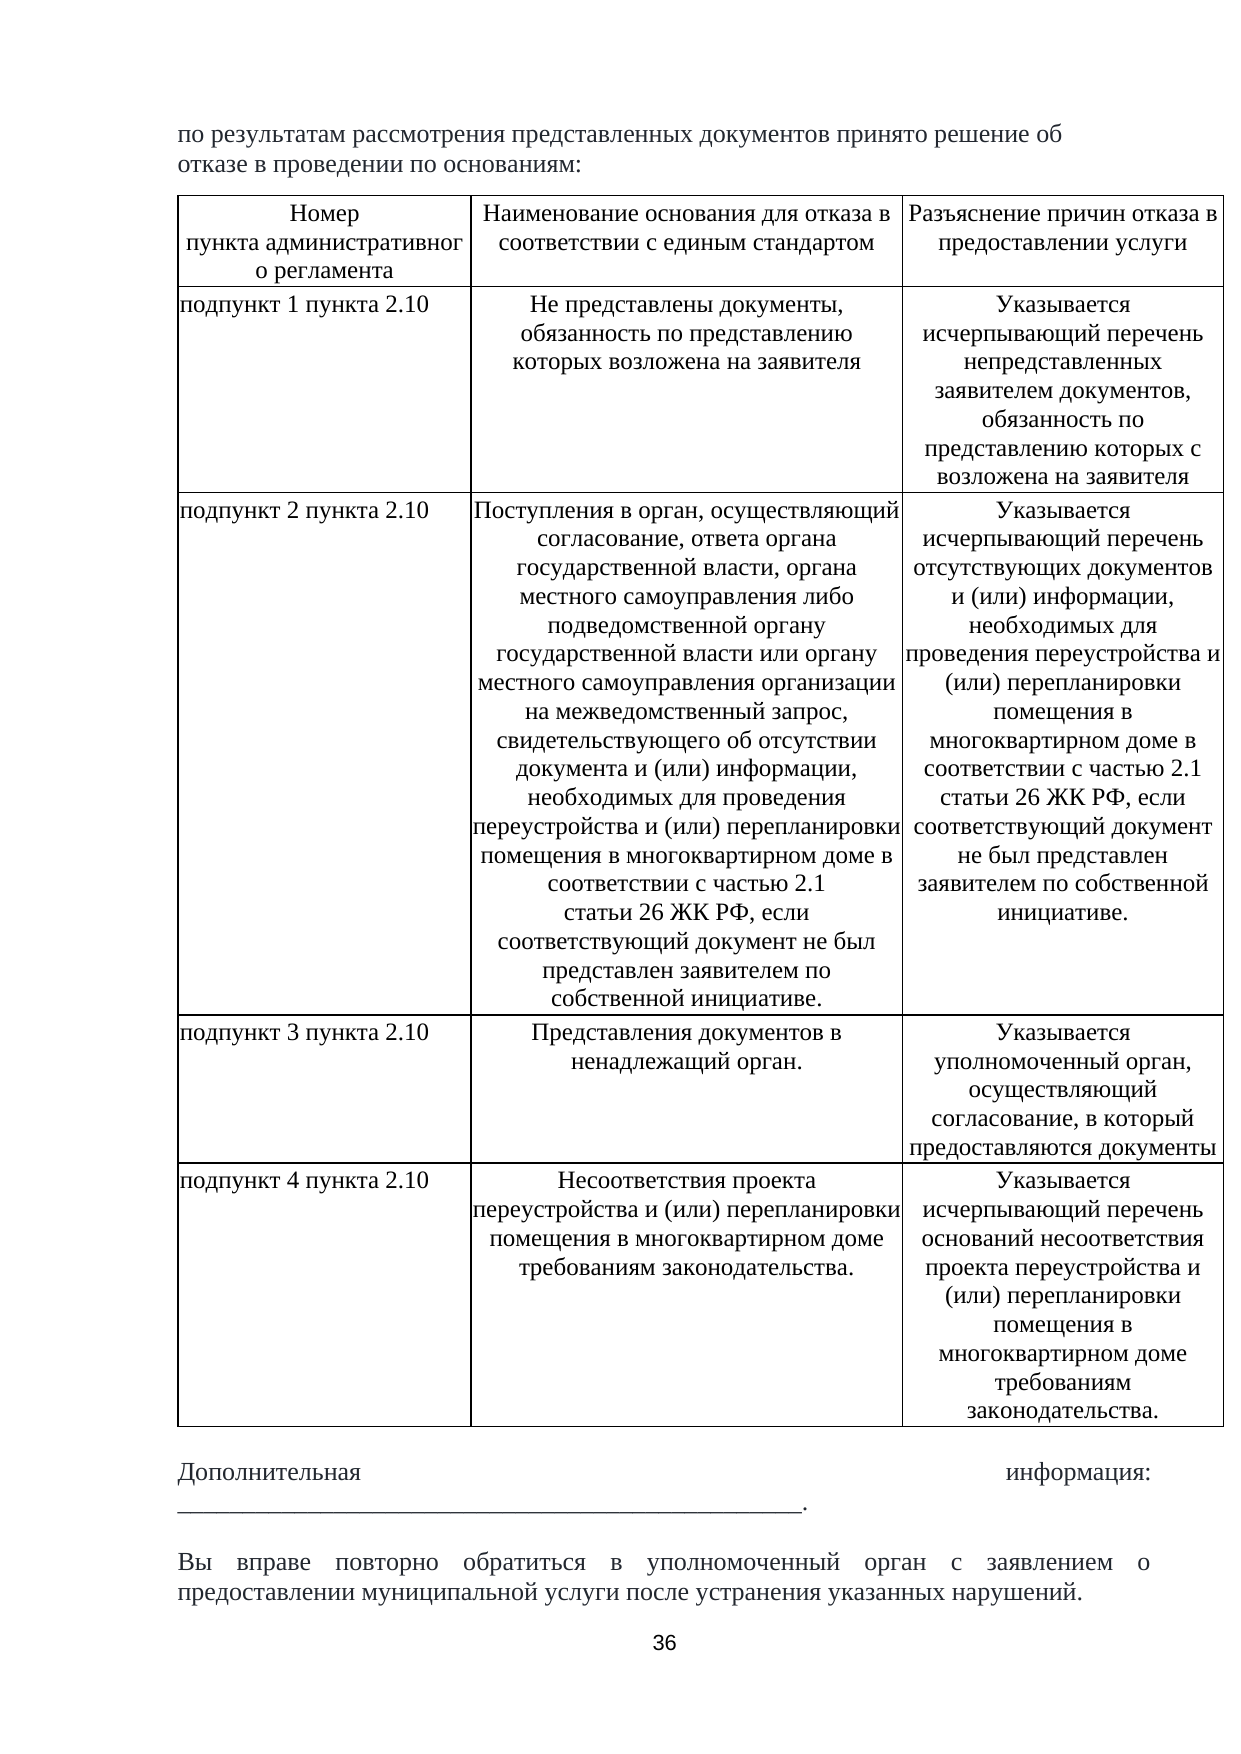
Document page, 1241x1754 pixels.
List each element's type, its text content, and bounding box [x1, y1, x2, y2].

table_header Наименование основания для отказа в соответствии с единым стандартом [472, 196, 902, 286]
table_cell подпункт 1 пункта 2.10 [179, 287, 470, 492]
table_cell Указывается исчерпывающий перечень оснований несоответствия проекта переустройства и (или) перепланировки помещения в многоквартирном доме требованиям законодательства. [903, 1164, 1223, 1426]
table_cell подпункт 2 пункта 2.10 [179, 493, 470, 1014]
table_cell Указывается исчерпывающий перечень непредставленных заявителем документов, обязанность по представлению которых с возложена на заявителя [903, 287, 1223, 492]
table_cell подпункт 4 пункта 2.10 [179, 1164, 470, 1426]
table_header Номер пункта административного регламента [179, 196, 470, 286]
table_cell подпункт 3 пункта 2.10 [179, 1016, 470, 1162]
table_cell Указывается уполномоченный орган, осуществляющий согласование, в который предоставляются документы [903, 1016, 1223, 1162]
table_cell Несоответствия проекта переустройства и (или) перепланировки помещения в многоквартирном доме требованиям законодательства. [472, 1164, 902, 1426]
table_cell Поступления в орган, осуществляющий согласование, ответа органа государственной власти, органа местного самоуправления либо подведомственной органу государственной власти или органу местного самоуправления организации на межведомственный запрос, свидетельствующего об отсутствии документа и (или) информации, необходимых для проведения переустройства и (или) перепланировки помещения в многоквартирном доме в соответствии с частью 2.1 статьи 26 ЖК РФ, если соответствующий документ не был представлен заявителем по собственной инициативе. [472, 493, 902, 1014]
table_cell Указывается исчерпывающий перечень отсутствующих документов и (или) информации, необходимых для проведения переустройства и (или) перепланировки помещения в многоквартирном доме в соответствии с частью 2.1 статьи 26 ЖК РФ, если соответствующий документ не был представлен заявителем по собственной инициативе. [903, 493, 1223, 1014]
table_cell Представления документов в ненадлежащий орган. [472, 1016, 902, 1162]
text Вы вправе повторно обратиться в уполномоченный орган с заявлением о предоставлении муниципальной услуги после устранения указанных нарушений. [177, 1546, 1152, 1606]
text Дополнительная информация: ________________________________________________. [177, 1456, 1152, 1516]
table_cell Не представлены документы, обязанность по представлению которых возложена на заявителя [472, 287, 902, 492]
table_header Разъяснение причин отказа в предоставлении услуги [903, 196, 1223, 286]
text по результатам рассмотрения представленных документов принято решение об [177, 118, 1152, 148]
text отказе в проведении по основаниям: [177, 148, 1152, 178]
